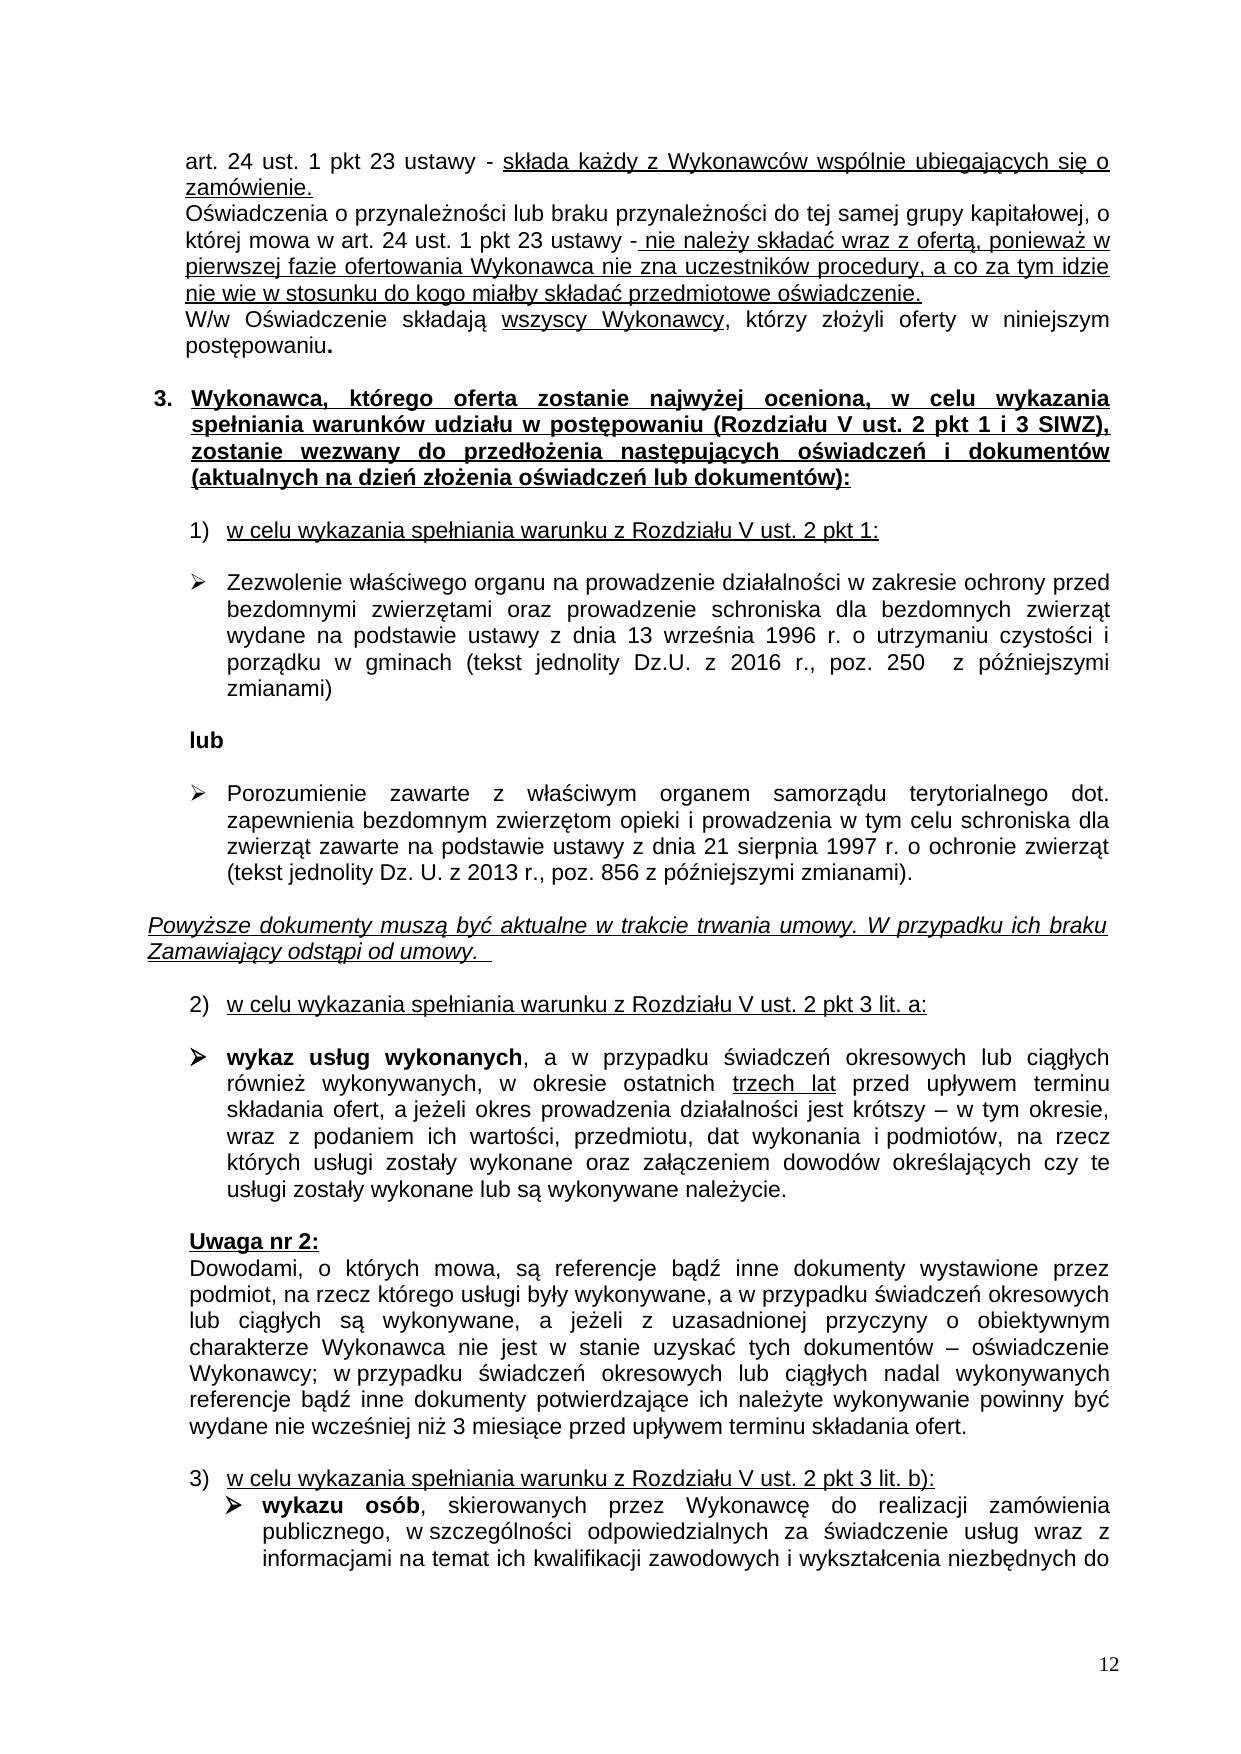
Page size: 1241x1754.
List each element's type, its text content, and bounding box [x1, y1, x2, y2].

text Uwaga nr 2: [148, 1228, 1110, 1254]
list w celu wykazania spełniania warunku z Rozdziału V ust. 2 pkt 1: [189, 517, 1110, 543]
text Oświadczenia o przynależności lub braku przynależności do tej samej grupy kapitałowej, o której mowa w art. 24 ust. 1 pkt 23 ustawy - nie należy składać wraz z ofertą, ponieważ w pierwszej fazie ofertowania Wykonawca nie zna uczestników procedury, a co za tym idzie nie wie w stosunku do kogo miałby składać przedmiotowe oświadczenie. [185, 277, 1110, 306]
list Zezwolenie właściwego organu na prowadzenie działalności w zakresie ochrony przed bezdomnymi zwierzętami oraz prowadzenie schroniska dla bezdomnych zwierząt wydane na podstawie ustawy z dnia 13 września 1996 r. o utrzymaniu czystości i porządku w gminach (tekst jednolity Dz.U. z 2016 r., poz. 250 z późniejszymi zmianami) [189, 569, 1110, 701]
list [224, 1492, 1110, 1571]
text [185, 148, 1110, 200]
list w celu wykazania spełniania warunku z Rozdziału V ust. 2 pkt 3 lit. a: [189, 991, 1110, 1017]
text lub [189, 727, 1110, 754]
text Powyższe dokumenty muszą być aktualne w trakcie trwania umowy. W przypadku ich braku Zamawiający odstąpi od umowy. [148, 912, 1110, 965]
list Wykonawca, którego oferta zostanie najwyżej oceniona, w celu wykazania spełniania warunków udziału w postępowaniu (Rozdziału V ust. 2 pkt 1 i 3 SIWZ), zostanie wezwany do przedłożenia następujących oświadczeń i dokumentów (aktualnych na dzień złożenia oświadczeń lub dokumentów): [154, 385, 1110, 490]
text Oświadczenia o przynależności lub braku przynależności do tej samej grupy kapitałowej, o której mowa w art. 24 ust. 1 pkt 23 ustawy - nie należy składać wraz z ofertą, ponieważ w pierwszej fazie ofertowania Wykonawca nie zna uczestników procedury, a co za tym idzie nie wie w stosunku do kogo miałby składać przedmiotowe oświadczenie. [185, 200, 1110, 276]
list w celu wykazania spełniania warunku z Rozdziału V ust. 2 pkt 3 lit. b): [189, 1465, 1110, 1492]
list wykaz usług wykonanych, a w przypadku świadczeń okresowych lub ciągłych również wykonywanych, w okresie ostatnich trzech lat przed upływem terminu składania ofert, a jeżeli okres prowadzenia działalności jest krótszy – w tym okresie, wraz z podaniem ich wartości, przedmiotu, dat wykonania i podmiotów, na rzecz których usługi zostały wykonane oraz załączeniem dowodów określających czy te usługi zostały wykonane lub są wykonywane należycie. [189, 1044, 1110, 1202]
text Dowodami, o których mowa, są referencje bądź inne dokumenty wystawione przez podmiot, na rzecz którego usługi były wykonywane, a w przypadku świadczeń okresowych lub ciągłych są wykonywane, a jeżeli z uzasadnionej przyczyny o obiektywnym charakterze Wykonawca nie jest w stanie uzyskać tych dokumentów – oświadczenie Wykonawcy; w przypadku świadczeń okresowych lub ciągłych nadal wykonywanych referencje bądź inne dokumenty potwierdzające ich należyte wykonywanie powinny być wydane nie wcześniej niż 3 miesiące przed upływem terminu składania ofert. [189, 1254, 1110, 1439]
list Porozumienie zawarte z właściwym organem samorządu terytorialnego dot. zapewnienia bezdomnym zwierzętom opieki i prowadzenia w tym celu schroniska dla zwierząt zawarte na podstawie ustawy z dnia 21 sierpnia 1997 r. o ochronie zwierząt (tekst jednolity Dz. U. z 2013 r., poz. 856 z późniejszymi zmianami). [189, 780, 1110, 886]
text W/w Oświadczenie składają wszyscy Wykonawcy, którzy złożyli oferty w niniejszym postępowaniu. [185, 306, 1110, 358]
